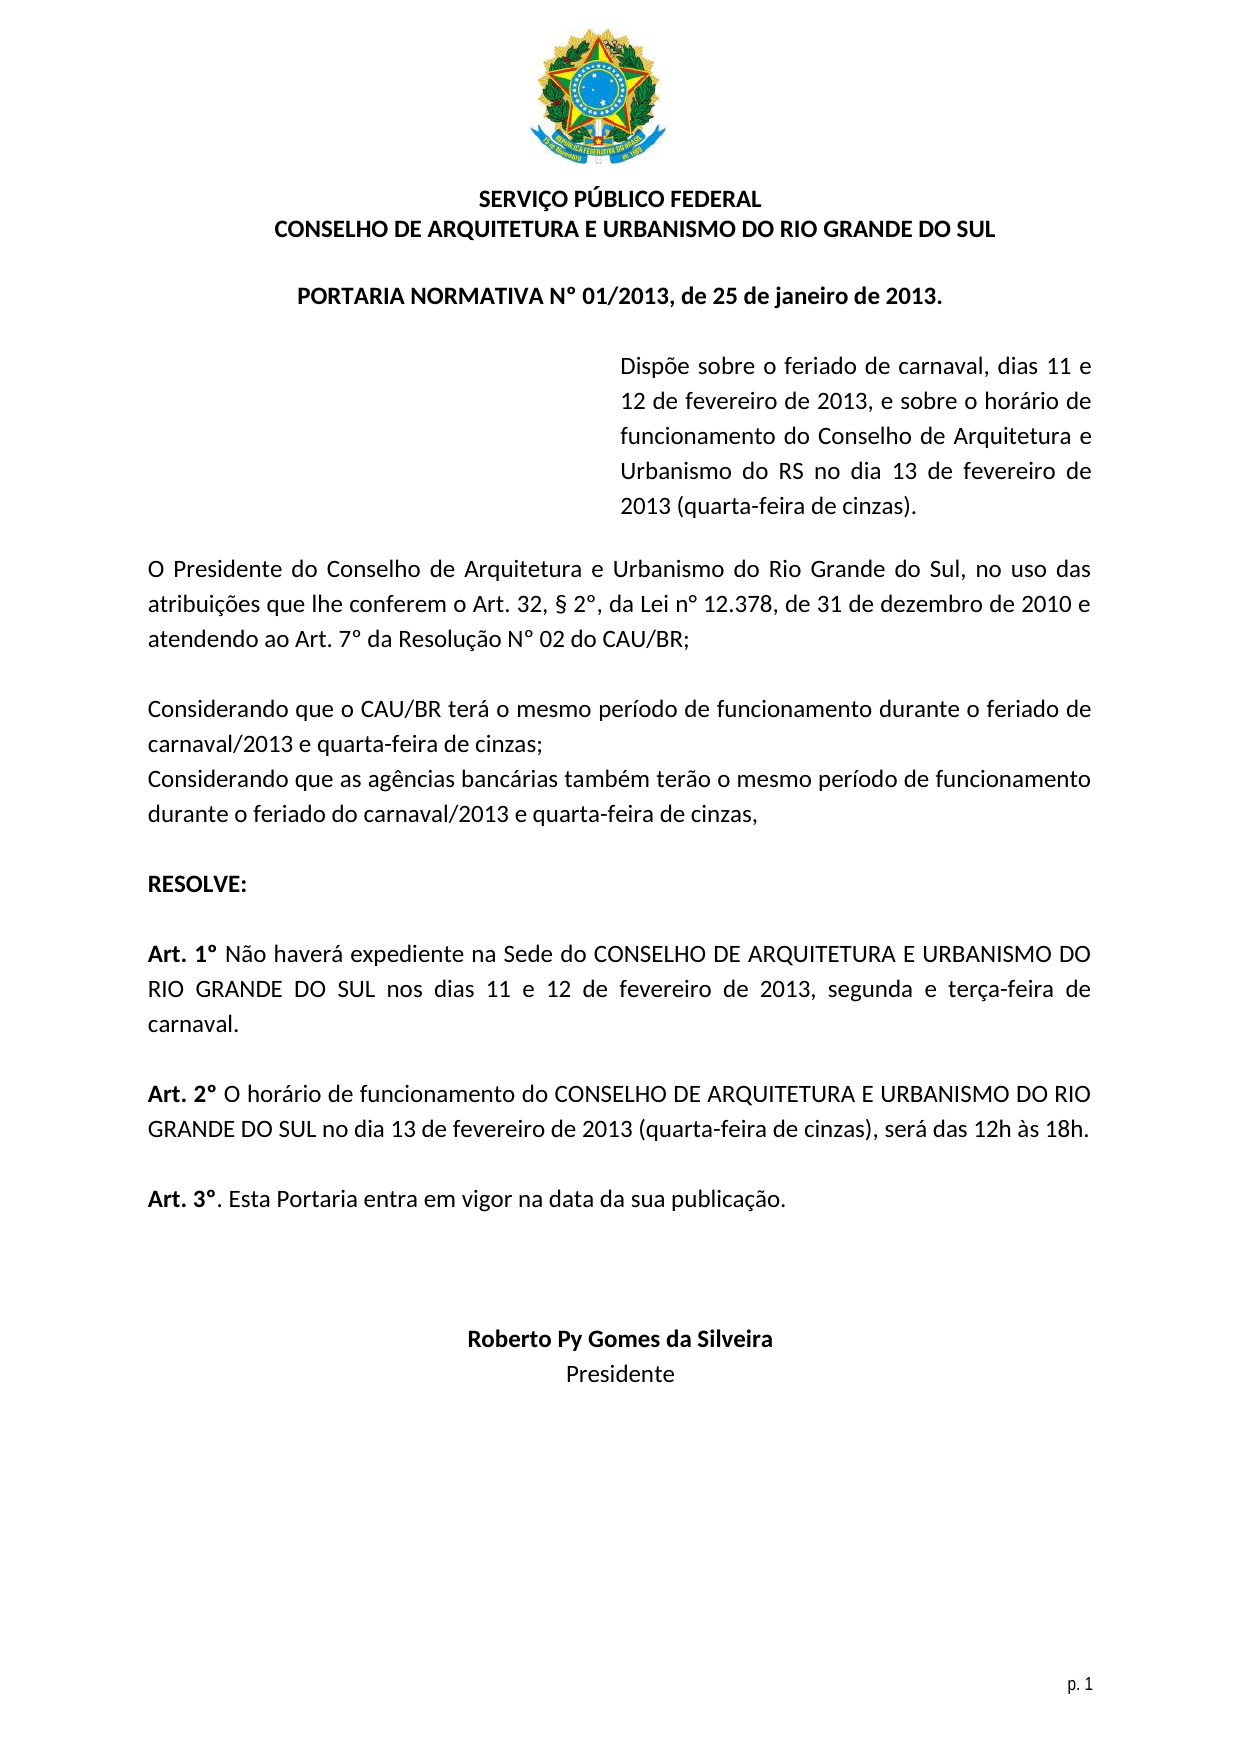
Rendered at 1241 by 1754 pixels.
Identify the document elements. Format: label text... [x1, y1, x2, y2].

text Roberto Py Gomes da Silveira [148, 1323, 1093, 1353]
text Art. 1º Não haverá expediente na Sede do CONSELHO DE ARQUITETURA E URBANISMO DO RIO GRANDE DO SUL nos dias 11 e 12 de fevereiro de 2013, segunda e terça-feira de carnaval. [148, 938, 1093, 1038]
text O Presidente do Conselho de Arquitetura e Urbanismo do Rio Grande do Sul, no uso das atribuições que lhe conferem o Art. 32, § 2º, da Lei n° 12.378, de 31 de dezembro de 2010 e atendendo ao Art. 7º da Resolução Nº 02 do CAU/BR; [148, 553, 1093, 653]
picture [530, 29, 666, 164]
text PORTARIA NORMATIVA Nº 01/2013, de 25 de janeiro de 2013. [148, 280, 1093, 311]
text Considerando que o CAU/BR terá o mesmo período de funcionamento durante o feriado de carnaval/2013 e quarta-feira de cinzas; [148, 693, 1093, 758]
text Presidente [148, 1358, 1093, 1388]
text Considerando que as agências bancárias também terão o mesmo período de funcionamento durante o feriado do carnaval/2013 e quarta-feira de cinzas, [148, 763, 1093, 828]
text Art. 2º O horário de funcionamento do CONSELHO DE ARQUITETURA E URBANISMO DO RIO GRANDE DO SUL no dia 13 de fevereiro de 2013 (quarta-feira de cinzas), será das 12h às 18h. [148, 1078, 1093, 1143]
text Dispõe sobre o feriado de carnaval, dias 11 e 12 de fevereiro de 2013, e sobre o horário de funcionamento do Conselho de Arquitetura e Urbanismo do RS no dia 13 de fevereiro de 2013 (quarta-feira de cinzas). [620, 350, 1093, 521]
text RESOLVE: [148, 868, 1093, 898]
text Art. 3º. Esta Portaria entra em vigor na data da sua publicação. [148, 1183, 1093, 1213]
